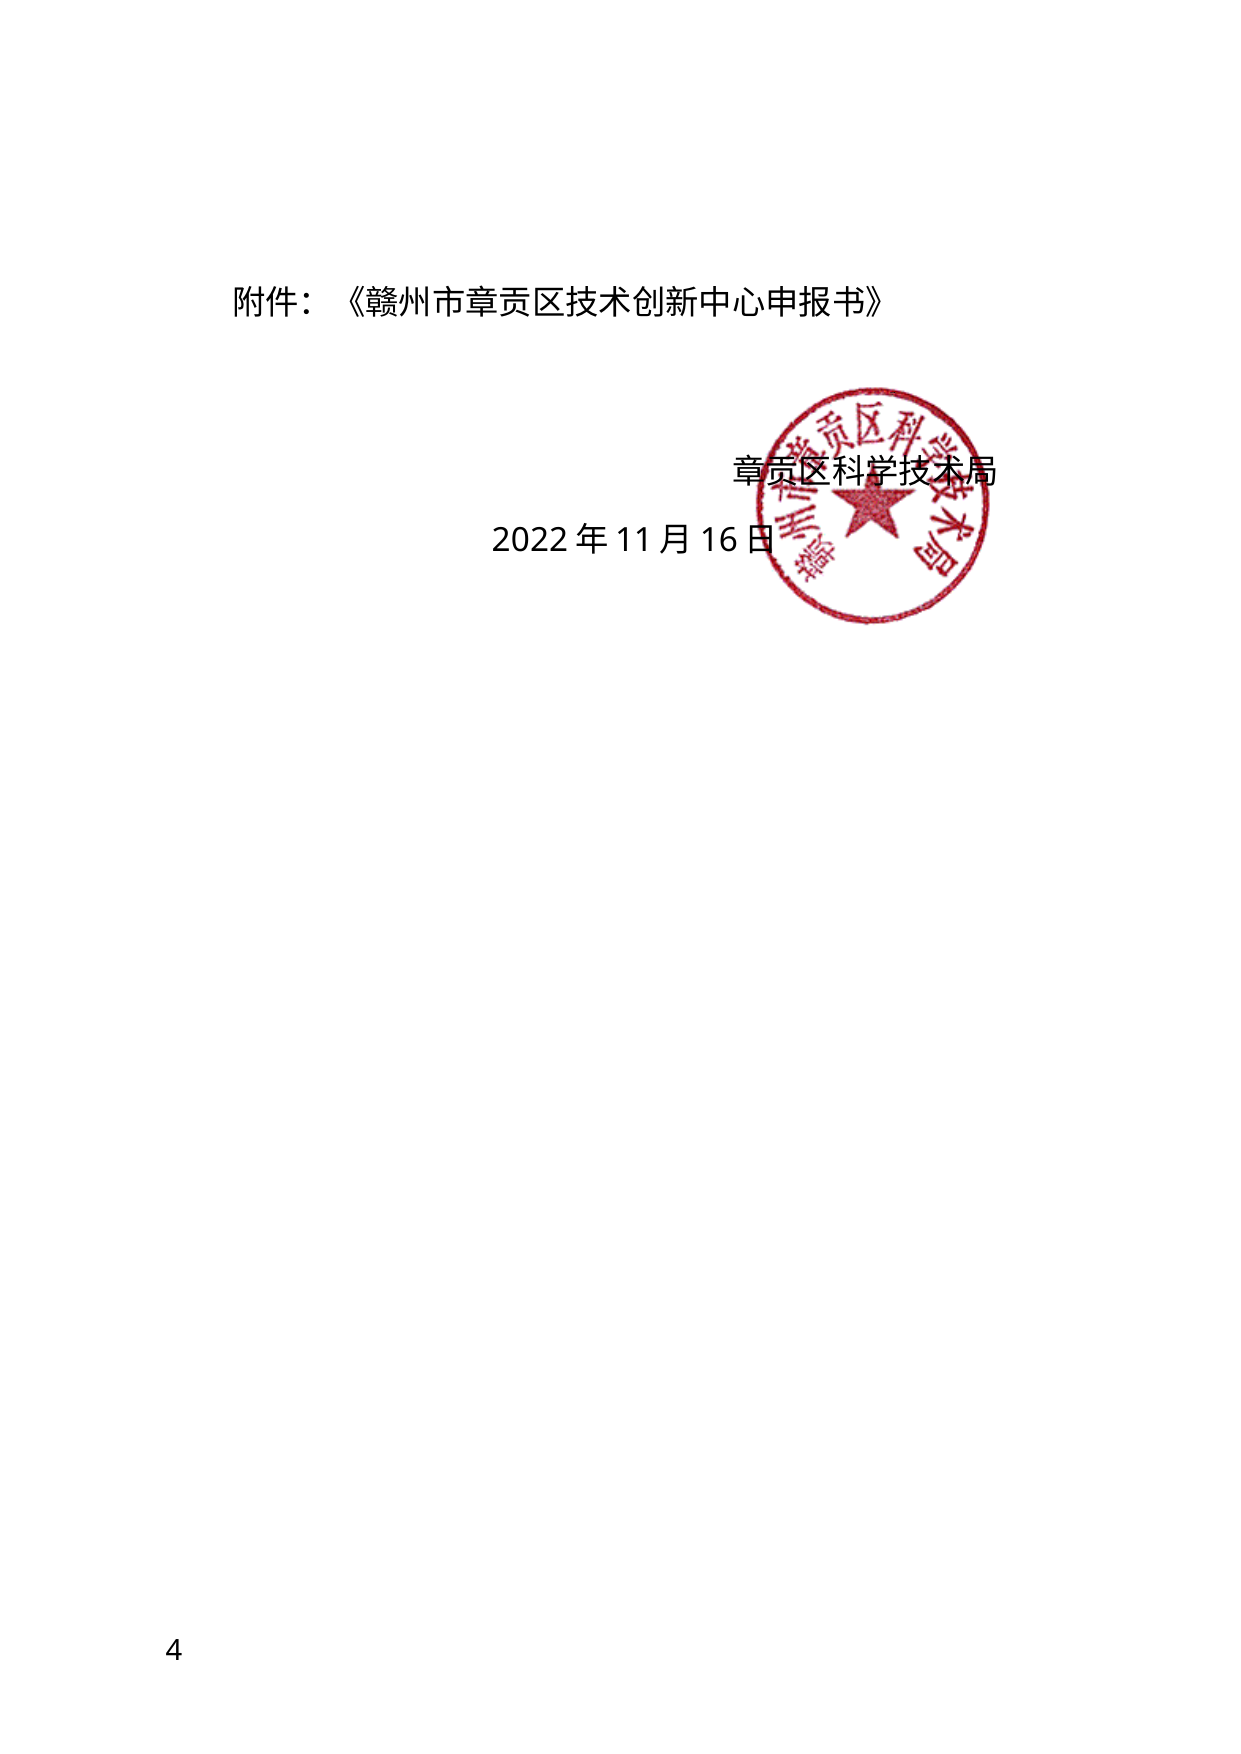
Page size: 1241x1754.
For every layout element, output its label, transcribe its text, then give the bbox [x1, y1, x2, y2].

picture [750, 571, 993, 630]
text 附件：《赣州市章贡区技术创新中心申报书》 [165, 266, 1075, 334]
picture [750, 383, 993, 436]
text 2022年11月16日 [165, 503, 1075, 571]
text 章贡区科学技术局 [165, 436, 1075, 503]
